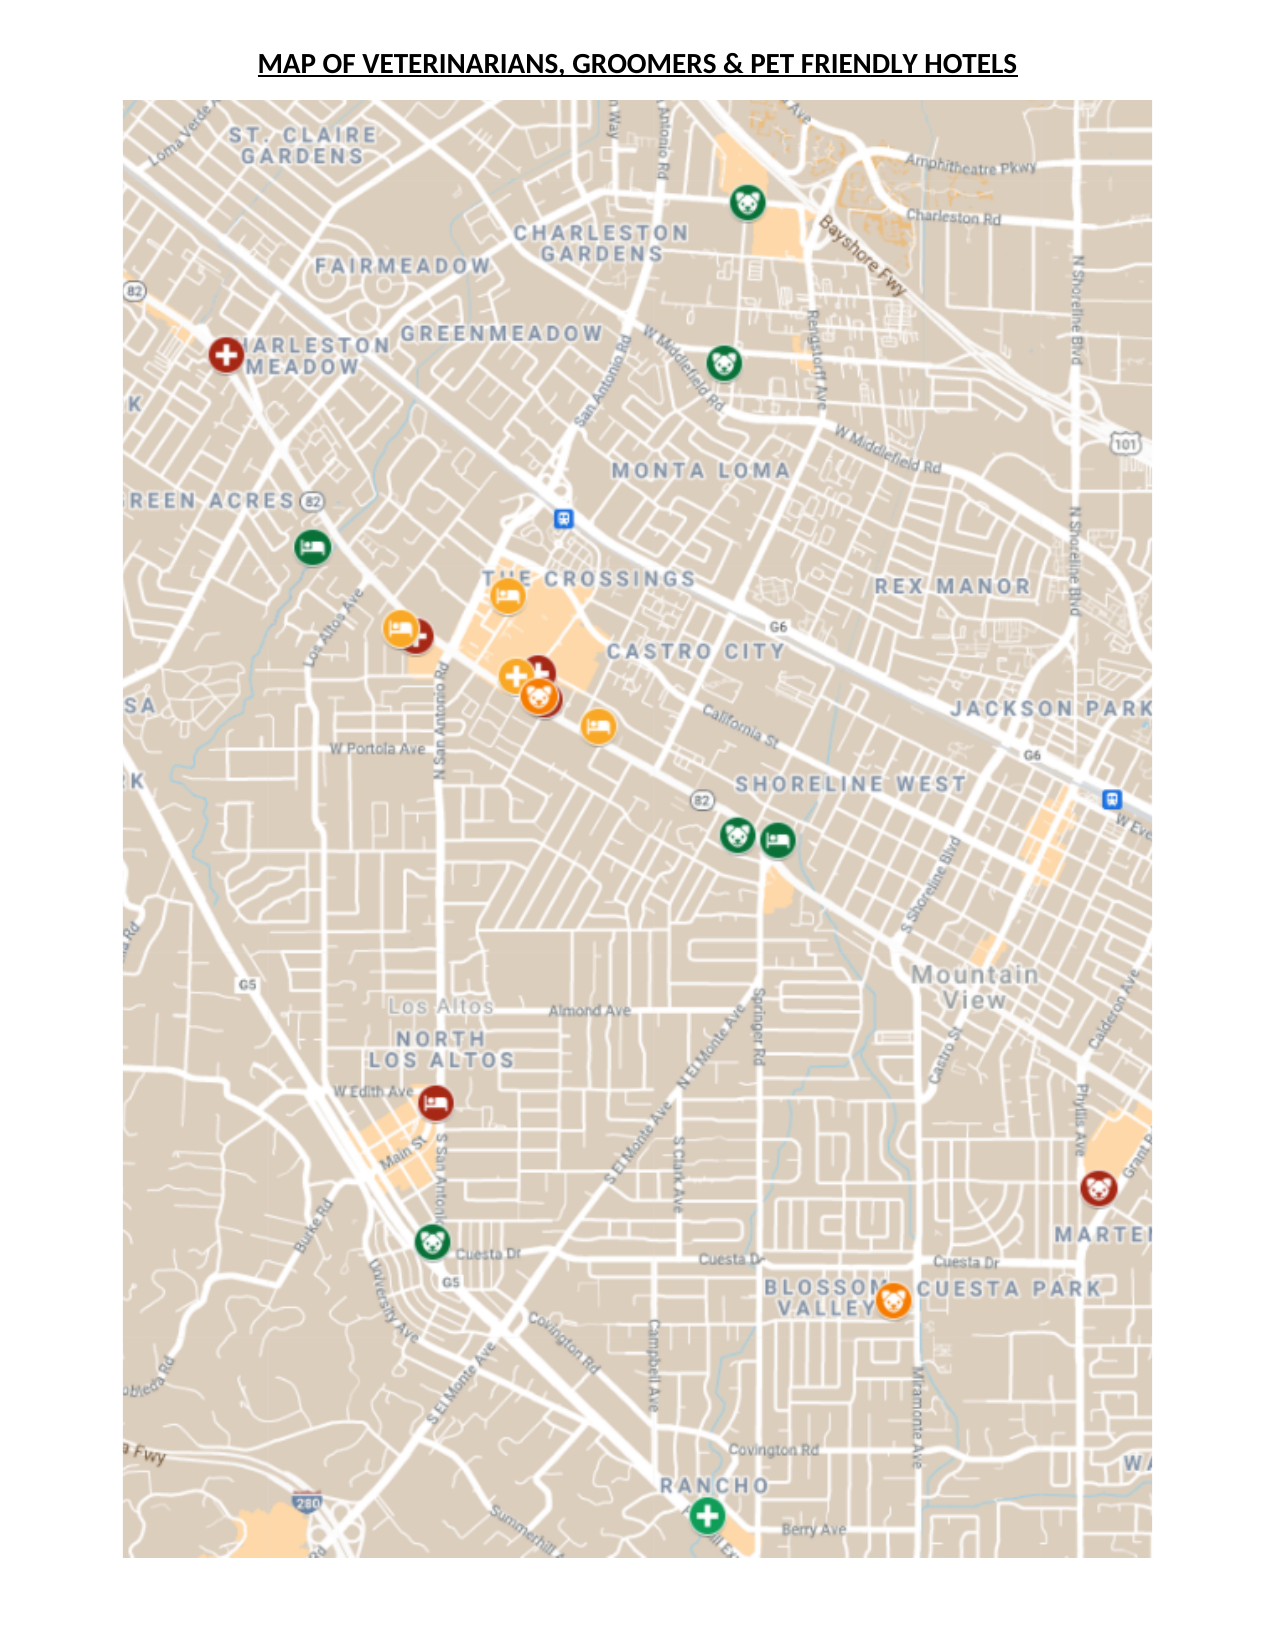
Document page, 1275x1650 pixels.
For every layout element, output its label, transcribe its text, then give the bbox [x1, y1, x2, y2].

picture [122, 100, 1153, 1558]
text MAP OF VETERINARIANS, GROOMERS & PET FRIENDLY HOTELS [75, 45, 1200, 81]
